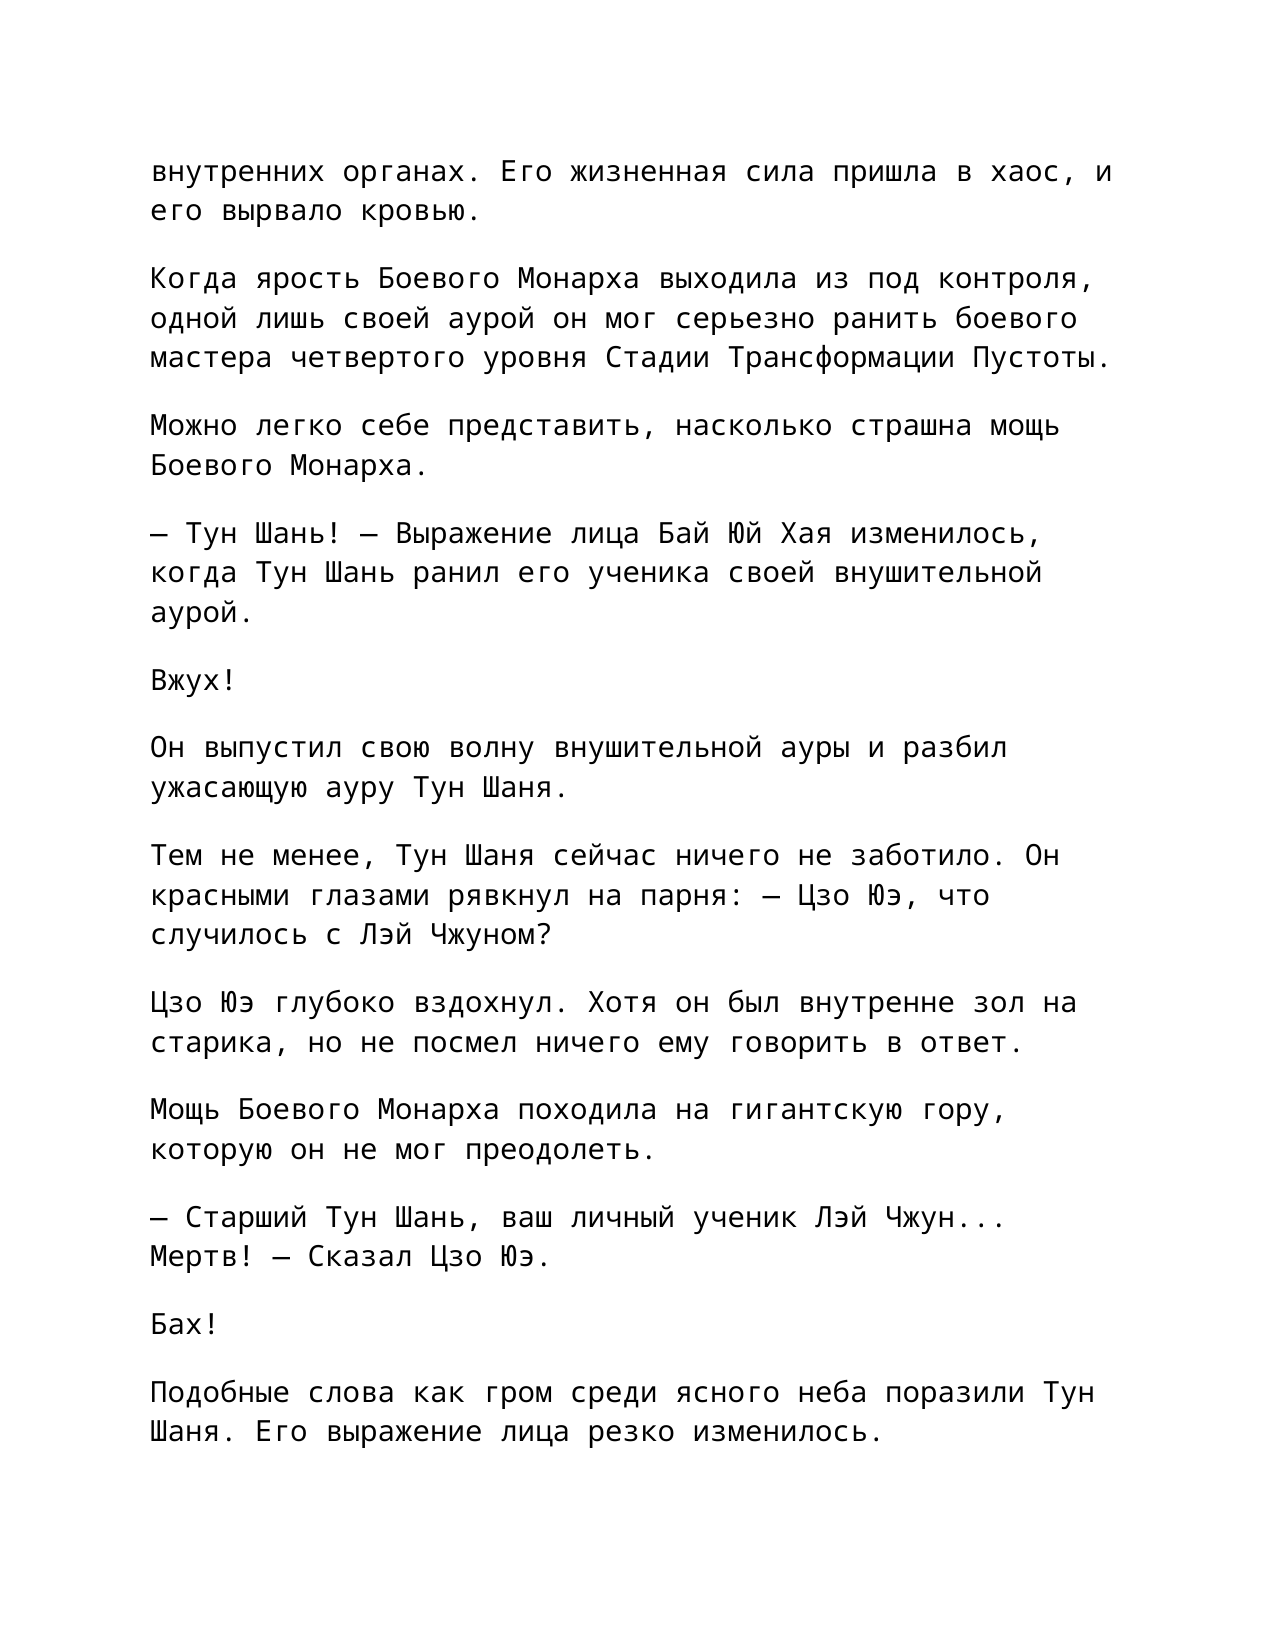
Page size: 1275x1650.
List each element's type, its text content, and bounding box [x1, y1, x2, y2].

text Он выпустил свою волну внушительной ауры и разбил ужасающую ауру Тун Шаня. [150, 727, 1125, 806]
text Вжух! [150, 659, 1125, 699]
text Тем не менее, Тун Шаня сейчас ничего не заботило. Он красными глазами рявкнул на парня: — Цзо Юэ, что случилось с Лэй Чжуном? [150, 834, 1125, 953]
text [150, 150, 1125, 229]
text Мощь Боевого Монарха походила на гигантскую гору, которую он не мог преодолеть. [150, 1088, 1125, 1168]
text — Старший Тун Шань, ваш личный ученик Лэй Чжун... Мертв! — Сказал Цзо Юэ. [150, 1196, 1125, 1275]
text Цзо Юэ глубоко вздохнул. Хотя он был внутренне зол на старика, но не посмел ничего ему говорить в ответ. [150, 981, 1125, 1061]
text — Тун Шань! — Выражение лица Бай Юй Хая изменилось, когда Тун Шань ранил его ученика своей внушительной аурой. [150, 512, 1125, 631]
text Можно легко себе представить, насколько страшна мощь Боевого Монарха. [150, 404, 1125, 484]
text Подобные слова как гром среди ясного неба поразили Тун Шаня. Его выражение лица резко изменилось. [150, 1371, 1125, 1450]
text Когда ярость Боевого Монарха выходила из под контроля, одной лишь своей аурой он мог серьезно ранить боевого мастера четвертого уровня Стадии Трансформации Пустоты. [150, 257, 1125, 376]
text Бах! [150, 1303, 1125, 1343]
